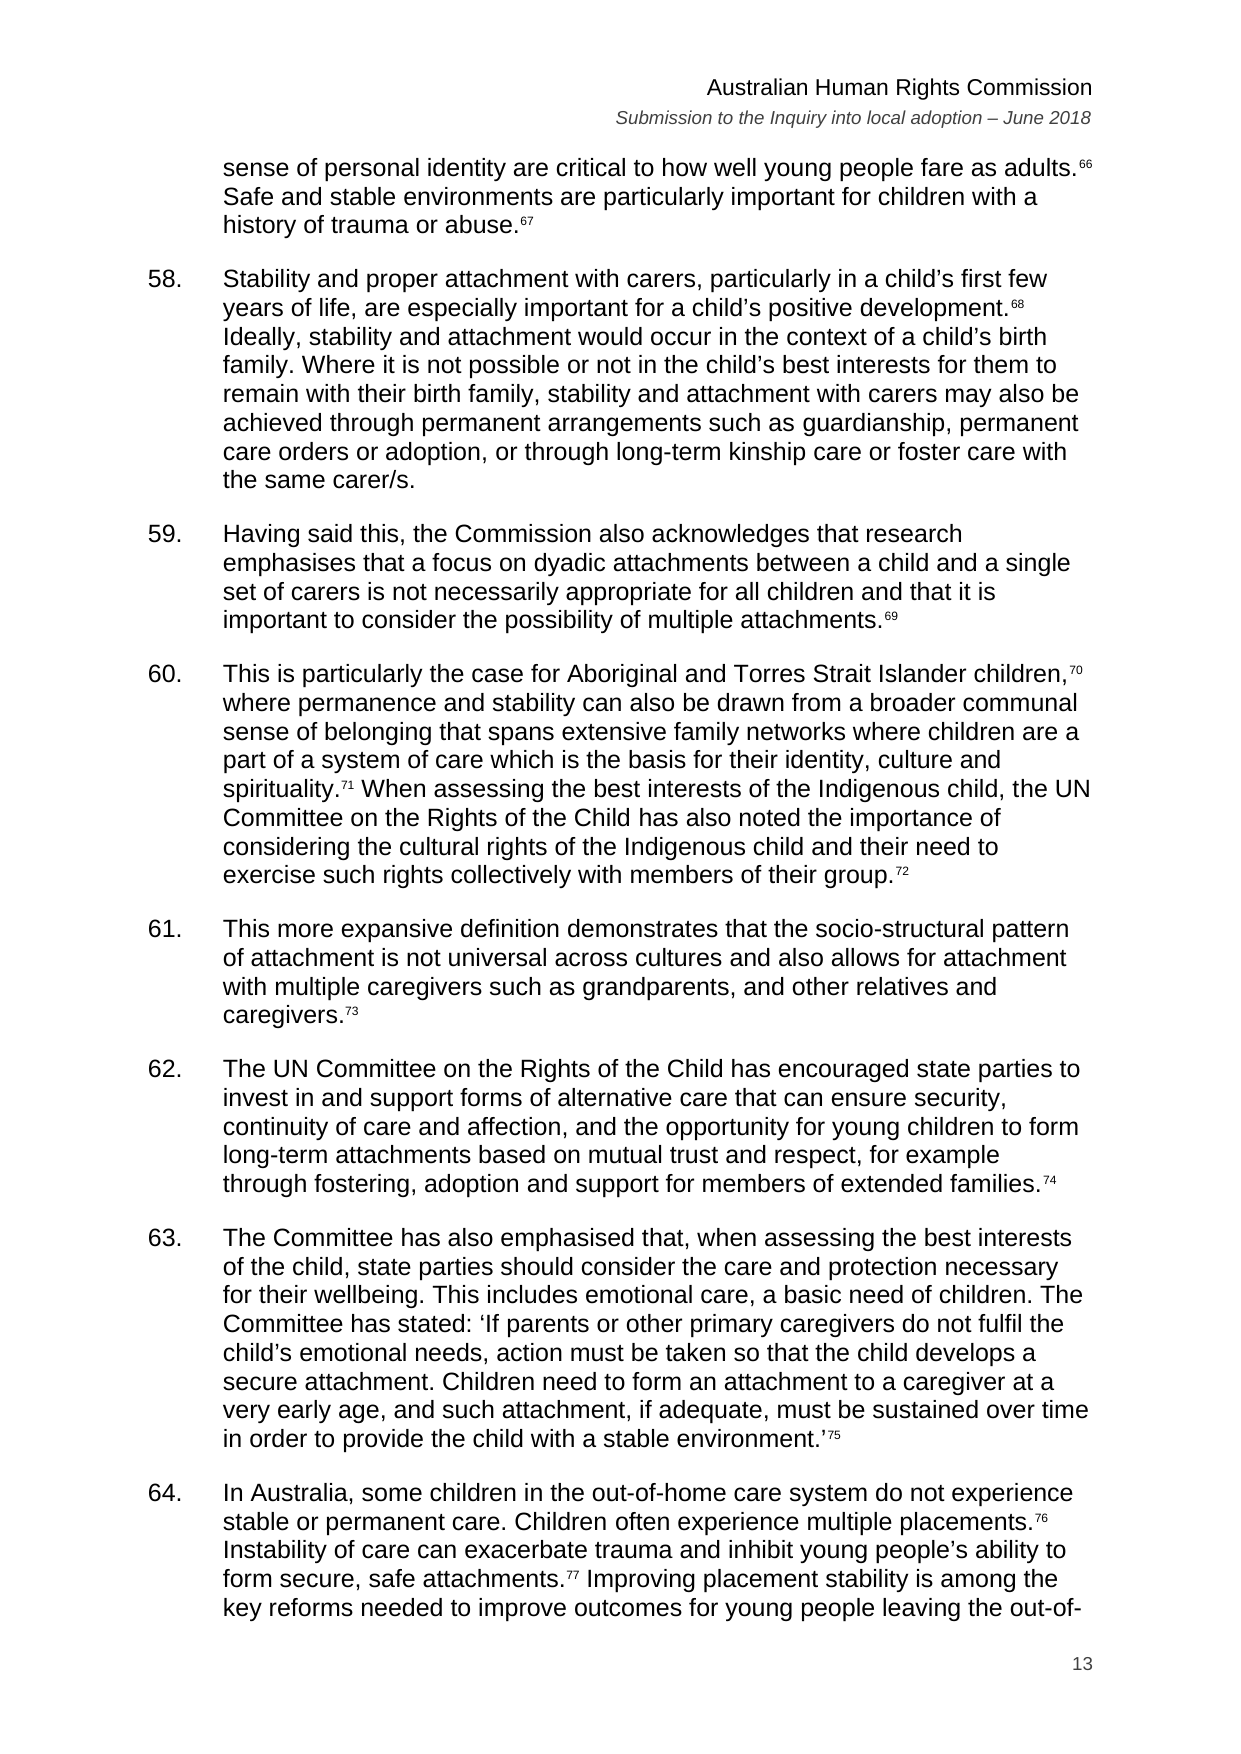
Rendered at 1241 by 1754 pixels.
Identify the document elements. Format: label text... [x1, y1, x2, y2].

text This is particularly the case for Aboriginal and Torres Strait Islander children, where permanence and stability can also be drawn from a broader communal sense of belonging that spans extensive family networks where children are a part of a system of care which is the basis for their identity, culture and spirituality. When assessing the best interests of the Indigenous child, the UN Committee on the Rights of the Child has also noted the importance of considering the cultural rights of the Indigenous child and their need to exercise such rights collectively with members of their group. [148, 659, 1092, 889]
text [148, 1478, 1092, 1622]
text This more expansive definition demonstrates that the socio-structural pattern of attachment is not universal across cultures and also allows for attachment with multiple caregivers such as grandparents, and other relatives and caregivers. [148, 914, 1092, 1029]
text The UN Committee on the Rights of the Child has encouraged state parties to invest in and support forms of alternative care that can ensure security, continuity of care and affection, and the opportunity for young children to form long-term attachments based on mutual trust and respect, for example through fostering, adoption and support for members of extended families. [148, 1054, 1092, 1198]
text Stability and proper attachment with carers, particularly in a child’s first few years of life, are especially important for a child’s positive development. Ideally, stability and attachment would occur in the context of a child’s birth family. Where it is not possible or not in the child’s best interests for them to remain with their birth family, stability and attachment with carers may also be achieved through permanent arrangements such as guardianship, permanent care orders or adoption, or through long-term kinship care or foster care with the same carer/s. [148, 264, 1092, 494]
text The Committee has also emphasised that, when assessing the best interests of the child, state parties should consider the care and protection necessary for their wellbeing. This includes emotional care, a basic need of children. The Committee has stated: ‘If parents or other primary caregivers do not fulfil the child’s emotional needs, action must be taken so that the child develops a secure attachment. Children need to form an attachment to a caregiver at a very early age, and such attachment, if adequate, must be sustained over time in order to provide the child with a stable environment.’ [148, 1223, 1092, 1453]
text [148, 153, 1092, 239]
text Having said this, the Commission also acknowledges that research emphasises that a focus on dyadic attachments between a child and a single set of carers is not necessarily appropriate for all children and that it is important to consider the possibility of multiple attachments. [148, 519, 1092, 634]
